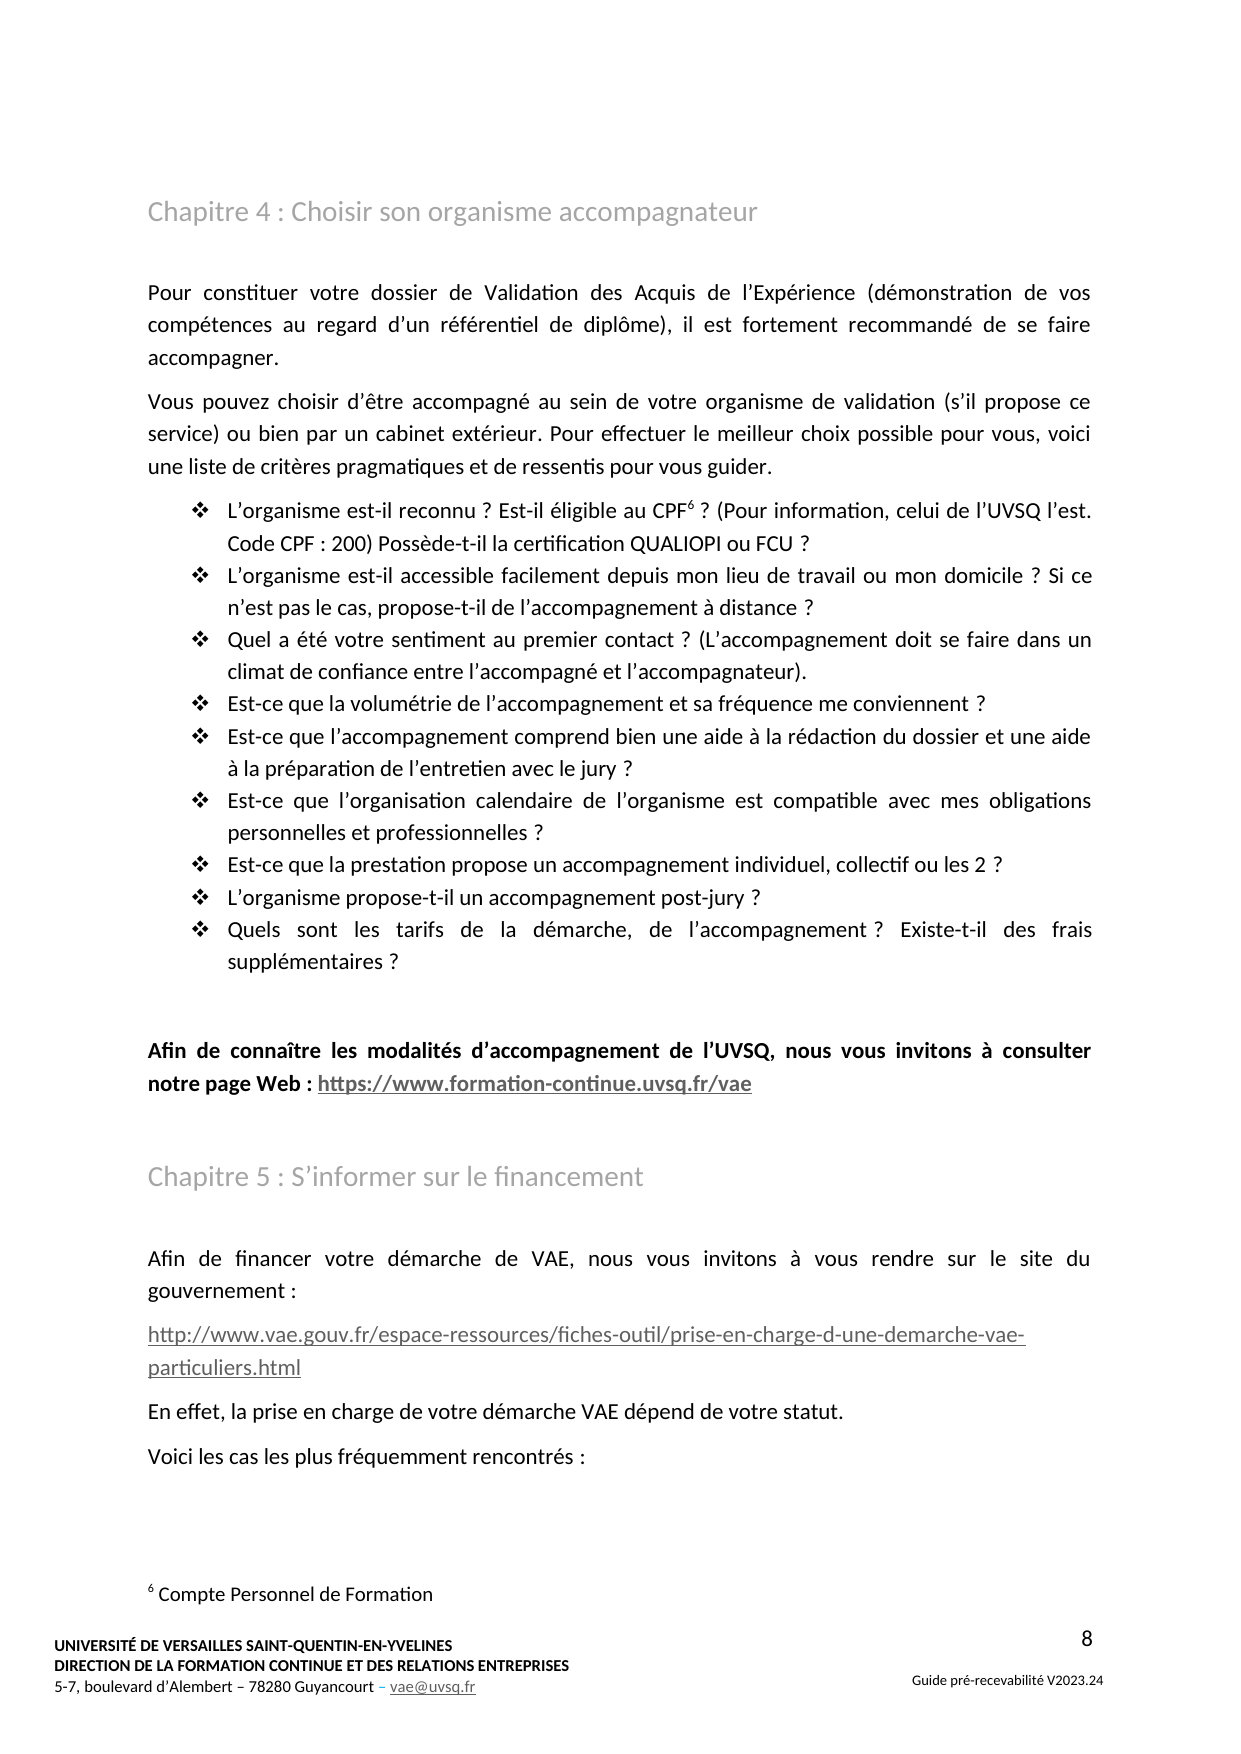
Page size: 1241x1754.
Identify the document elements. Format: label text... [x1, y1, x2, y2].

list Est-ce que la volumétrie de l’accompagnement et sa fréquence me conviennent ? [190, 689, 1093, 718]
list Est-ce que l’accompagnement comprend bien une aide à la rédaction du dossier et une aide à la préparation de l’entretien avec le jury ? [190, 722, 1093, 782]
text http://www.vae.gouv.fr/espace-ressources/fiches-outil/prise-en-charge-d-une-demarche-vae-particuliers.html [148, 1321, 1093, 1381]
text Voici les cas les plus fréquemment rencontrés : [148, 1442, 1093, 1470]
list Est-ce que la prestation propose un accompagnement individuel, collectif ou les 2 ? [190, 851, 1093, 878]
list L’organisme est-il accessible facilement depuis mon lieu de travail ou mon domicile ? Si ce n’est pas le cas, propose-t-il de l’accompagnement à distance ? [190, 561, 1093, 621]
subtitle Chapitre 4 : Choisir son organisme accompagnateur [148, 193, 1093, 228]
subtitle Chapitre 5 : S’informer sur le financement [148, 1158, 1093, 1194]
list L’organisme est-il reconnu ? Est-il éligible au CPF ? (Pour information, celui de l’UVSQ l’est. Code CPF : 200) Possède-t-il la certification QUALIOPI ou FCU ? [190, 496, 1093, 557]
text Pour constituer votre dossier de Validation des Acquis de l’Expérience (démonstration de vos compétences au regard d’un référentiel de diplôme), il est fortement recommandé de se faire accompagner. [148, 278, 1093, 371]
text En effet, la prise en charge de votre démarche VAE dépend de votre statut. [148, 1397, 1093, 1425]
text Afin de financer votre démarche de VAE, nous vous invitons à vous rendre sur le site du gouvernement : [148, 1244, 1093, 1304]
list Quel a été votre sentiment au premier contact ? (L’accompagnement doit se faire dans un climat de confiance entre l’accompagné et l’accompagnateur). [190, 625, 1093, 685]
text Afin de connaître les modalités d’accompagnement de l’UVSQ, nous vous invitons à consulter notre page Web : https://www.formation-continue.uvsq.fr/vae [148, 1036, 1093, 1097]
text Vous pouvez choisir d’être accompagné au sein de votre organisme de validation (s’il propose ce service) ou bien par un cabinet extérieur. Pour effectuer le meilleur choix possible pour vous, voici une liste de critères pragmatiques et de ressentis pour vous guider. [148, 387, 1093, 480]
list L’organisme propose-t-il un accompagnement post-jury ? [190, 883, 1093, 911]
list Est-ce que l’organisation calendaire de l’organisme est compatible avec mes obligations personnelles et professionnelles ? [190, 786, 1093, 846]
list Quels sont les tarifs de la démarche, de l’accompagnement ? Existe-t-il des frais supplémentaires ? [190, 915, 1093, 975]
